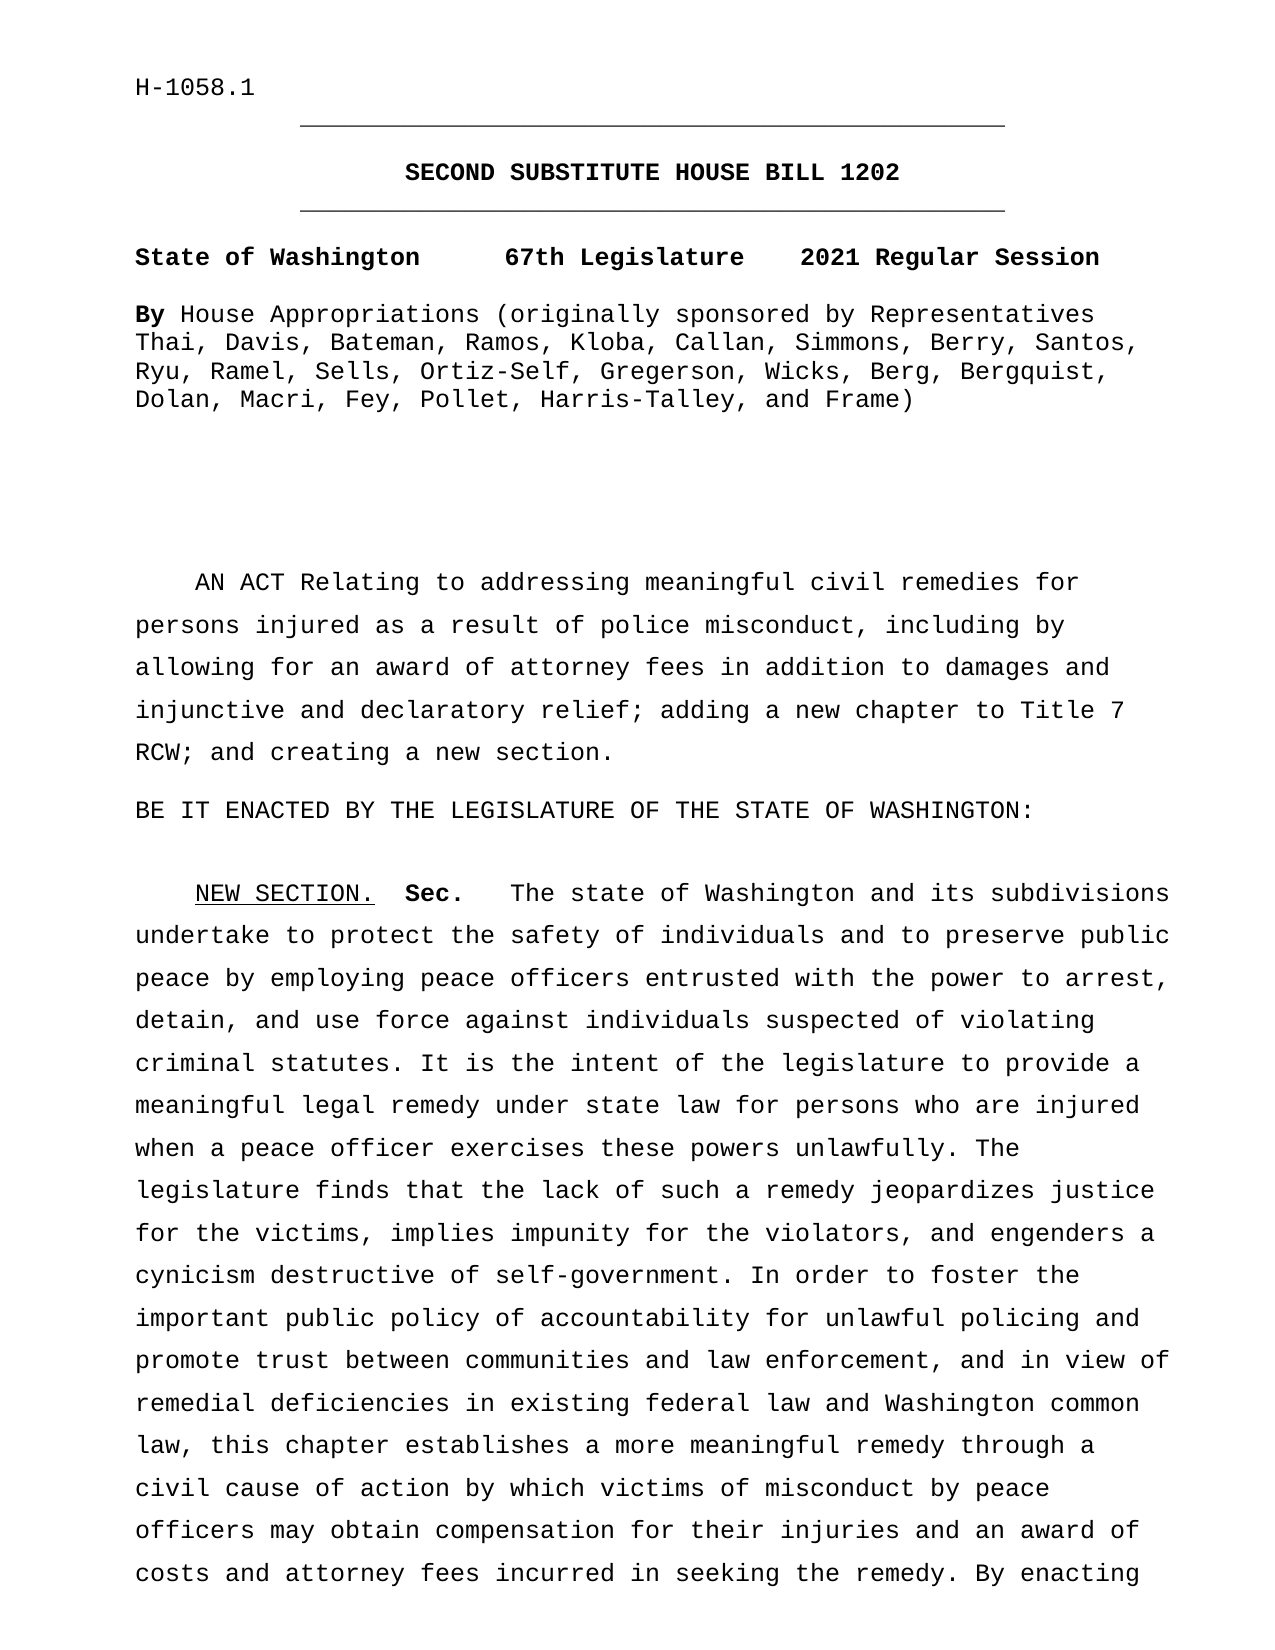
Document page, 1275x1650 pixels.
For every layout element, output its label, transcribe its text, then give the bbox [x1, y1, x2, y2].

text H-1058.1 [135, 75, 1170, 103]
text AN ACT Relating to addressing meaningful civil remedies for persons injured as a result of police misconduct, including by allowing for an award of attorney fees in addition to damages and injunctive and declaratory relief; adding a new chapter to Title 7 RCW; and creating a new section. [135, 557, 1170, 769]
text State of Washington 67th Legislature 2021 Regular Session [135, 245, 1170, 273]
text BE IT ENACTED BY THE LEGISLATURE OF THE STATE OF WASHINGTON: [135, 797, 1170, 826]
text _______________________________________________ [135, 188, 1170, 217]
text SECOND SUBSTITUTE HOUSE BILL 1202 [135, 160, 1170, 188]
text By House Appropriations (originally sponsored by Representatives Thai, Davis, Bateman, Ramos, Kloba, Callan, Simmons, Berry, Santos, Ryu, Ramel, Sells, Ortiz-Self, Gregerson, Wicks, Berg, Bergquist, Dolan, Macri, Fey, Pollet, Harris-Talley, and Frame) [135, 302, 1170, 415]
text _______________________________________________ [135, 103, 1170, 132]
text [135, 867, 1170, 1590]
